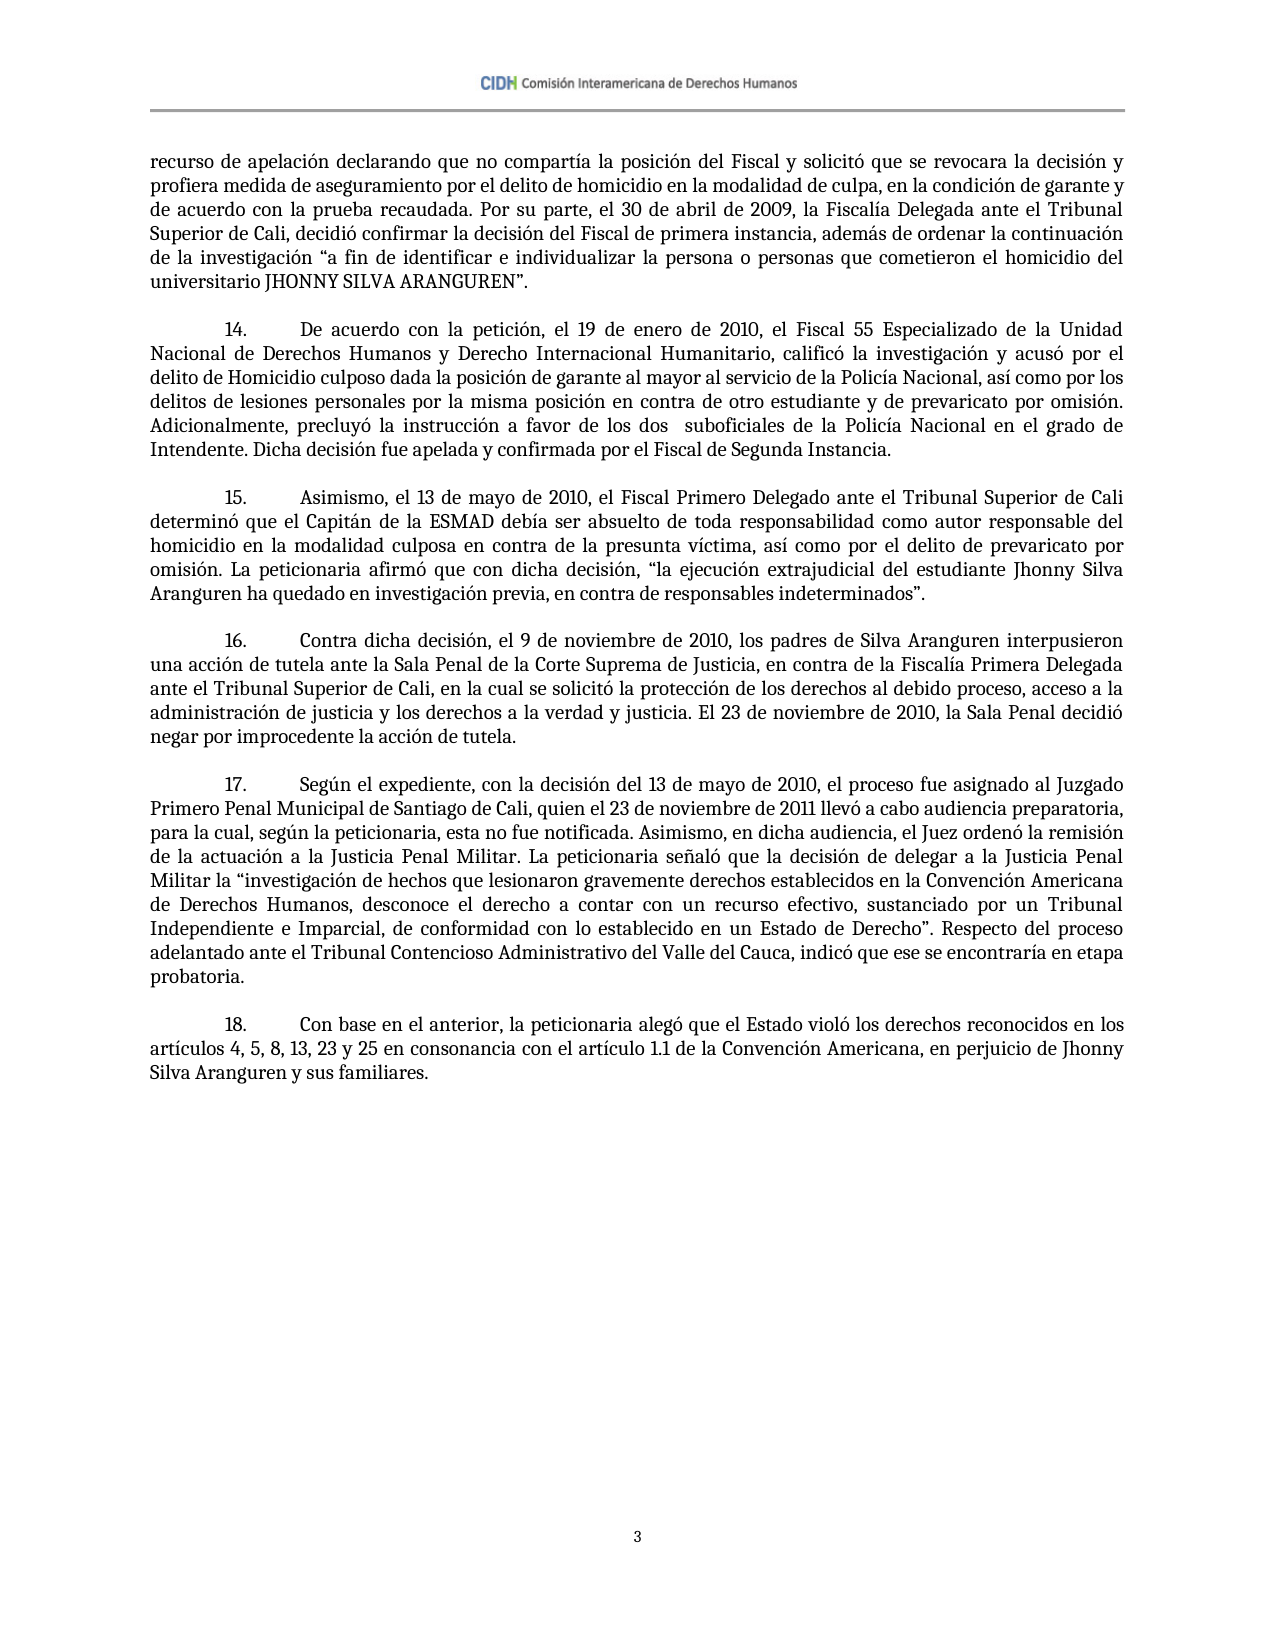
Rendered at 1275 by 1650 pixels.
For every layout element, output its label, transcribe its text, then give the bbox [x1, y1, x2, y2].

list Con base en el anterior, la peticionaria alegó que el Estado violó los derechos reconocidos en los artículos 4, 5, 8, 13, 23 y 25 en consonancia con el artículo 1.1 de la Convención Americana, en perjuicio de Jhonny Silva Aranguren y sus familiares. [150, 1012, 1125, 1084]
list Asimismo, el 13 de mayo de 2010, el Fiscal Primero Delegado ante el Tribunal Superior de Cali determinó que el Capitán de la ESMAD debía ser absuelto de toda responsabilidad como autor responsable del homicidio en la modalidad culposa en contra de la presunta víctima, así como por el delito de prevaricato por omisión. La peticionaria afirmó que con dicha decisión, “la ejecución extrajudicial del estudiante Jhonny Silva Aranguren ha quedado en investigación previa, en contra de responsables indeterminados”. [150, 485, 1125, 605]
list Contra dicha decisión, el 9 de noviembre de 2010, los padres de Silva Aranguren interpusieron una acción de tutela ante la Sala Penal de la Corte Suprema de Justicia, en contra de la Fiscalía Primera Delegada ante el Tribunal Superior de Cali, en la cual se solicitó la protección de los derechos al debido proceso, acceso a la administración de justicia y los derechos a la verdad y justicia. El 23 de noviembre de 2010, la Sala Penal decidió negar por improcedente la acción de tutela. [150, 629, 1125, 749]
list De acuerdo con la petición, el 19 de enero de 2010, el Fiscal 55 Especializado de la Unidad Nacional de Derechos Humanos y Derecho Internacional Humanitario, calificó la investigación y acusó por el delito de Homicidio culposo dada la posición de garante al mayor al servicio de la Policía Nacional, así como por los delitos de lesiones personales por la misma posición en contra de otro estudiante y de prevaricato por omisión. Adicionalmente, precluyó la instrucción a favor de los dos suboficiales de la Policía Nacional en el grado de Intendente. Dicha decisión fue apelada y confirmada por el Fiscal de Segunda Instancia. [150, 318, 1125, 461]
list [150, 150, 1125, 294]
picture [475, 74, 800, 92]
list Según el expediente, con la decisión del 13 de mayo de 2010, el proceso fue asignado al Juzgado Primero Penal Municipal de Santiago de Cali, quien el 23 de noviembre de 2011 llevó a cabo audiencia preparatoria, para la cual, según la peticionaria, esta no fue notificada. Asimismo, en dicha audiencia, el Juez ordenó la remisión de la actuación a la Justicia Penal Militar. La peticionaria señaló que la decisión de delegar a la Justicia Penal Militar la “investigación de hechos que lesionaron gravemente derechos establecidos en la Convención Americana de Derechos Humanos, desconoce el derecho a contar con un recurso efectivo, sustanciado por un Tribunal Independiente e Imparcial, de conformidad con lo establecido en un Estado de Derecho”. Respecto del proceso adelantado ante el Tribunal Contencioso Administrativo del Valle del Cauca, indicó que ese se encontraría en etapa probatoria. [150, 773, 1125, 988]
